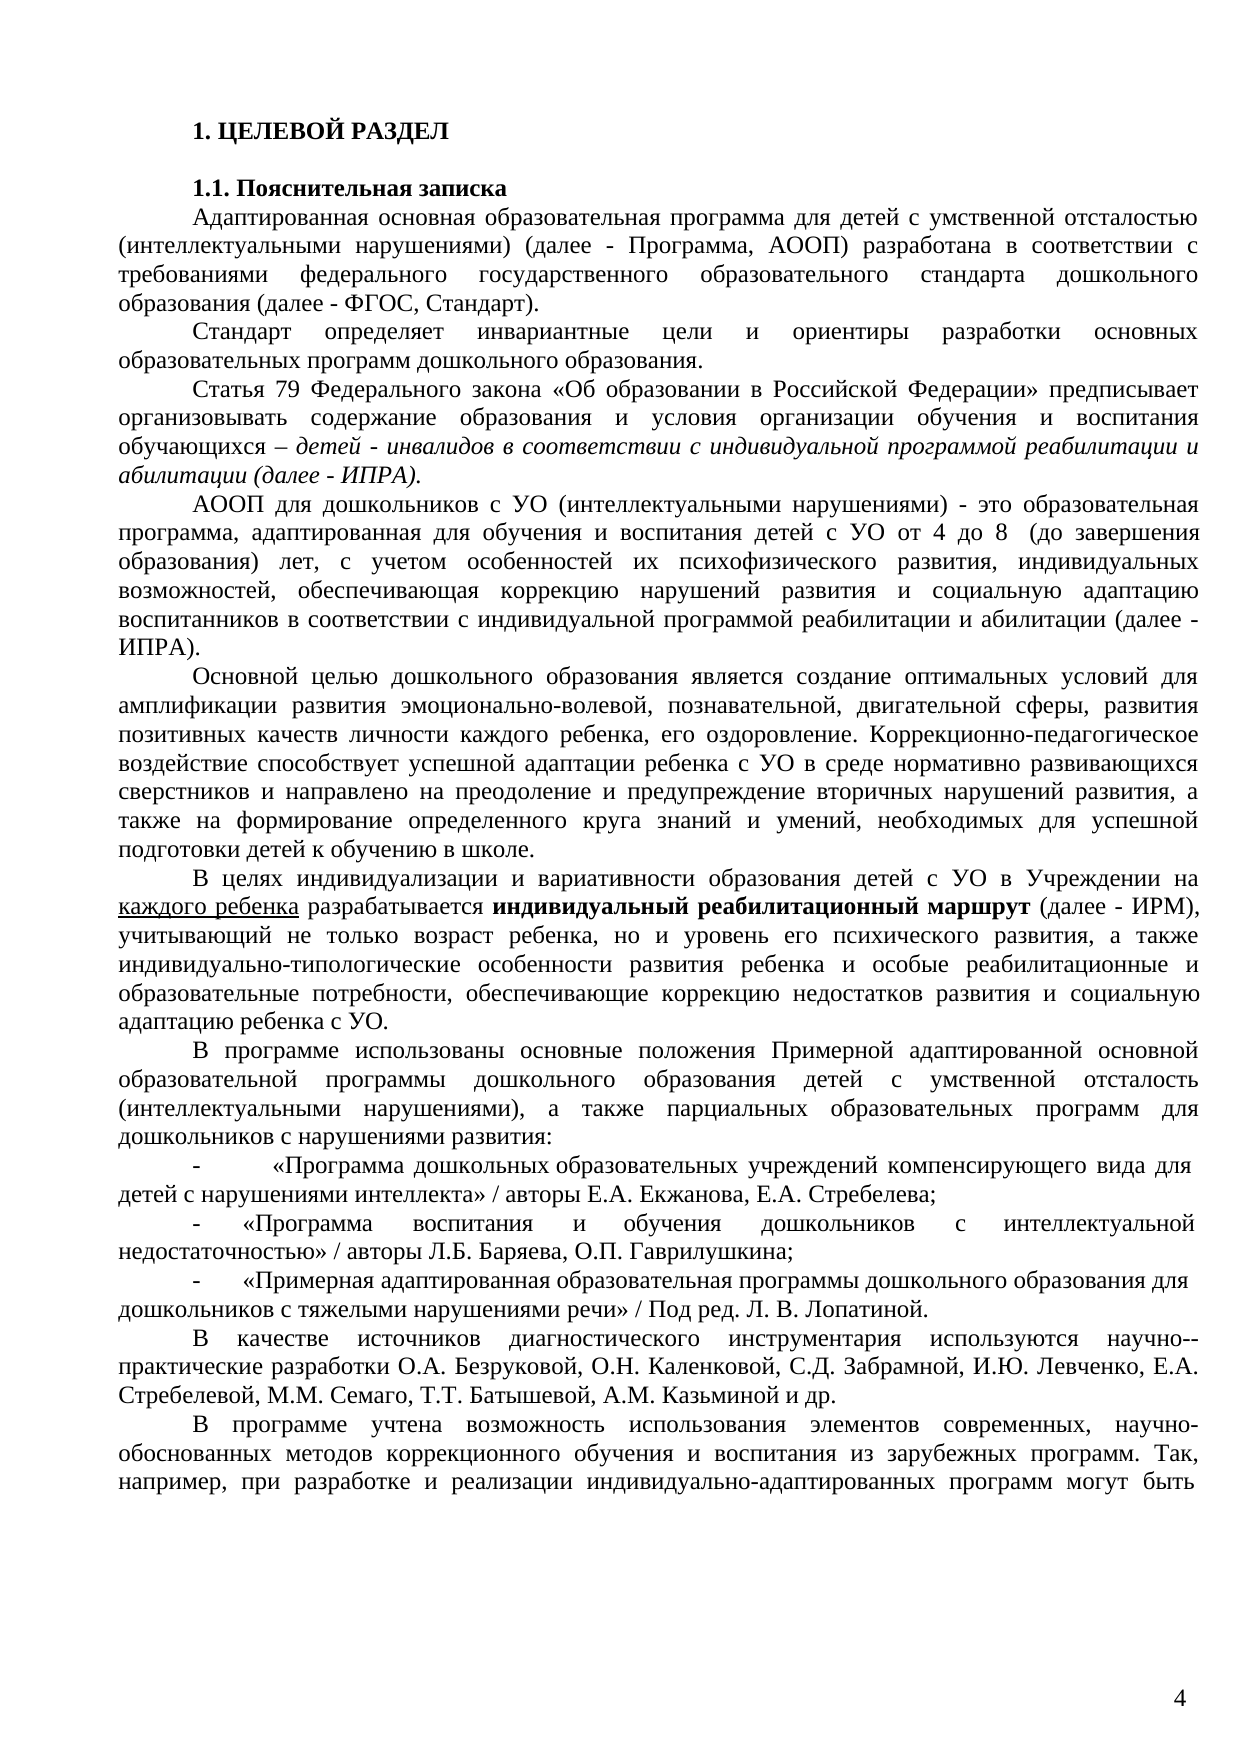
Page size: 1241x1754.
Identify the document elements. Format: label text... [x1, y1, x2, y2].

list «Программа воспитания и обучения дошкольников с интеллектуальной недостаточностью» / авторы Л.Б. Баряева, О.П. Гаврилушкина; [118, 1208, 1199, 1265]
text Адаптированная основная образовательная программа для детей с умственной отсталостью (интеллектуальными нарушениями) (далее - Программа, АООП) разработана в соответствии с требованиями федерального государственного образовательного стандарта дошкольного образования (далее - ФГОС, Стандарт). [118, 202, 1199, 317]
subtitle ЦЕЛЕВОЙ РАЗДЕЛ [192, 116, 1217, 144]
text Основной целью дошкольного образования является создание оптимальных условий для амплификации развития эмоционально-волевой, познавательной, двигательной сферы, развития позитивных качеств личности каждого ребенка, его оздоровление. Коррекционно-педагогическое воздействие способствует успешной адаптации ребенка с УО в среде нормативно развивающихся сверстников и направлено на преодоление и предупреждение вторичных нарушений развития, а также на формирование определенного круга знаний и умений, необходимых для успешной подготовки детей к обучению в школе. [118, 661, 1199, 863]
text Стандарт определяет инвариантные цели и ориентиры разработки основных образовательных программ дошкольного образования. [118, 317, 1199, 373]
list «Программа дошкольных образовательных учреждений компенсирующего вида для детей с нарушениями интеллекта» / авторы Е.А. Екжанова, Е.А. Стребелева; [118, 1150, 1199, 1208]
subtitle Пояснительная записка [192, 173, 1217, 202]
text В целях индивидуализации и вариативности образования детей с УО в Учреждении на каждого ребенка разрабатывается индивидуальный реабилитационный маршрут (далее - ИРМ), учитывающий не только возраст ребенка, но и уровень его психического развития, а также индивидуально-типологические особенности развития ребенка и особые реабилитационные и образовательные потребности, обеспечивающие коррекцию недостатков развития и социальную адаптацию ребенка с УО. [118, 863, 1200, 1035]
text В программе учтена возможность использования элементов современных, научно- обоснованных методов коррекционного обучения и воспитания из зарубежных программ. Так, например, при разработке и реализации индивидуально-адаптированных программ могут быть [118, 1409, 1200, 1495]
text АООП для дошкольников с УО (интеллектуальными нарушениями) - это образовательная программа, адаптированная для обучения и воспитания детей с УО от 4 до 8 (до завершения образования) лет, с учетом особенностей их психофизического развития, индивидуальных возможностей, обеспечивающая коррекцию нарушений развития и социальную адаптацию воспитанников в соответствии с индивидуальной программой реабилитации и абилитации (далее - ИПРА). [118, 489, 1200, 661]
text Статья 79 Федерального закона «Об образовании в Российской Федерации» предписывает организовывать содержание образования и условия организации обучения и воспитания обучающихся – детей - инвалидов в соответствии с индивидуальной программой реабилитации и абилитации (далее - ИПРА). [118, 374, 1200, 489]
text В программе использованы основные положения Примерной адаптированной основной образовательной программы дошкольного образования детей с умственной отсталость (интеллектуальными нарушениями), а также парциальных образовательных программ для дошкольников с нарушениями развития: [118, 1035, 1200, 1150]
text В качестве источников диагностического инструментария используются научно-- практические разработки О.А. Безруковой, О.Н. Каленковой, С.Д. Забрамной, И.Ю. Левченко, Е.А. Стребелевой, М.М. Семаго, Т.Т. Батышевой, А.М. Казьминой и др. [118, 1323, 1200, 1409]
list «Примерная адаптированная образовательная программы дошкольного образования для дошкольников с тяжелыми нарушениями речи» / Под ред. Л. В. Лопатиной. [118, 1265, 1199, 1323]
